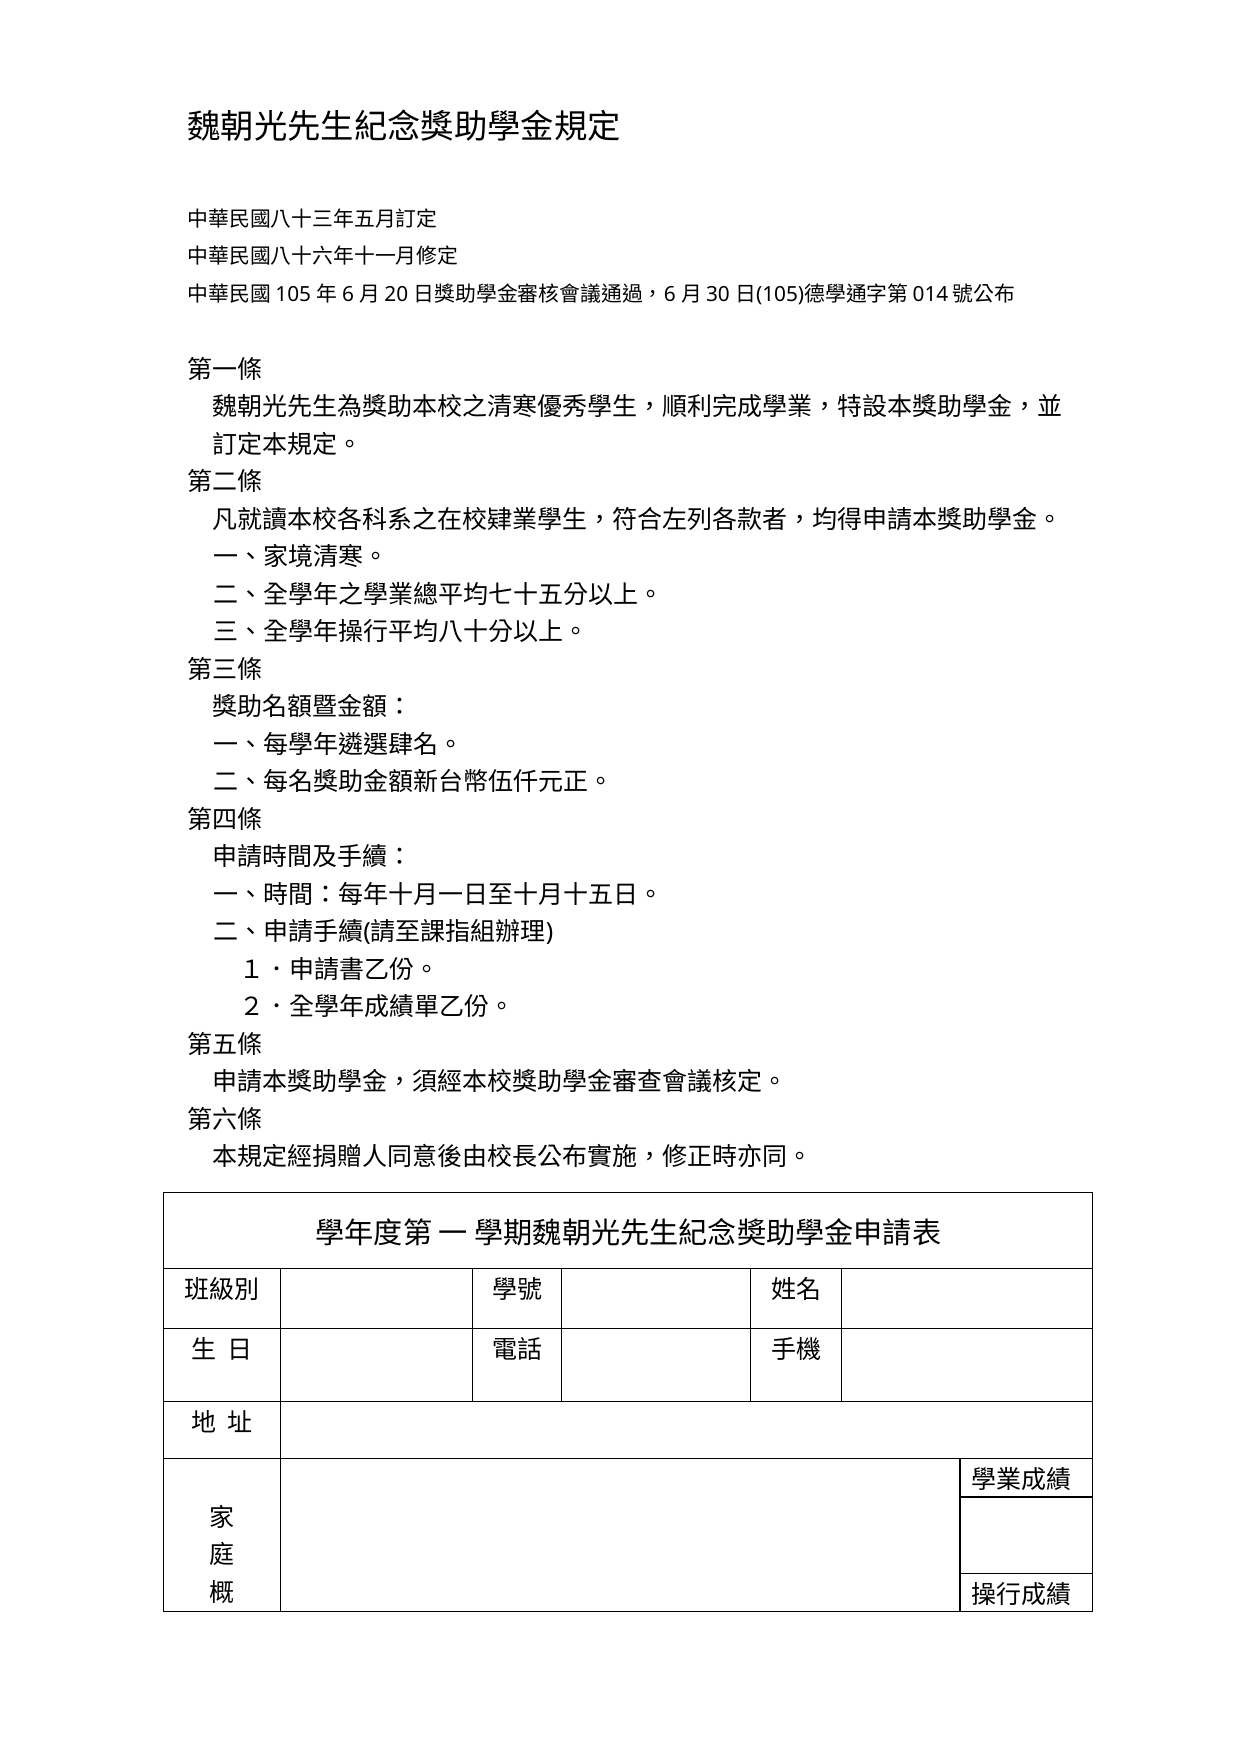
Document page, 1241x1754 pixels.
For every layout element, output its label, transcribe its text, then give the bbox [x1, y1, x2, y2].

table_cell 手機 [751, 1329, 841, 1401]
text 第四條 [187, 798, 1069, 836]
text 第六條 [187, 1098, 1069, 1136]
text 第二條 [187, 461, 1069, 498]
table_cell 學業成績 [961, 1459, 1092, 1496]
table_cell 操行成績 [961, 1574, 1092, 1611]
text 先生為獎助本校之清寒優秀學生，順利完成學業，特設本獎助學金，並訂定本規定。 [212, 386, 1069, 461]
text 第三條 [187, 648, 1069, 686]
table_cell [281, 1459, 959, 1611]
table_cell 家 庭 概 況 [164, 1459, 280, 1611]
text 一、家境清寒。 [187, 536, 1069, 573]
text 中華民國八十三年五月訂定 [187, 198, 1069, 236]
text 中華民國八十六年十一月修定 [187, 236, 1069, 273]
table_cell 班級別 [164, 1269, 280, 1328]
table_cell [961, 1498, 1092, 1572]
text 三、全學年操行平均八十分以上。 [187, 611, 1069, 648]
table_cell 學號 [473, 1269, 561, 1328]
text ２．全學年成績單乙份。 [187, 986, 1069, 1023]
text 第五條 [187, 1023, 1069, 1061]
text 本規定經捐贈人同意後由校長公布實施，修正時亦同。 [187, 1136, 1069, 1173]
text 第一條 [187, 348, 1069, 386]
table_cell 姓名 [751, 1269, 841, 1328]
text 申請時間及手續： [187, 836, 1069, 873]
text 一、時間：每年十月一日至十月十五日。 [187, 873, 1069, 911]
table_cell 生 日 [164, 1329, 280, 1401]
table_cell 地 址 [164, 1402, 280, 1458]
text 二、申請手續(請至課指組辦理) [187, 911, 1069, 948]
text 先生紀念獎助學金規定 [187, 86, 1069, 161]
table_cell [562, 1269, 750, 1328]
table_cell [281, 1269, 472, 1328]
table_cell [281, 1402, 1092, 1458]
text 獎助名額暨金額： [187, 686, 1069, 723]
text 二、全學年之學業總平均七十五分以上。 [187, 573, 1069, 611]
table_cell [842, 1269, 1092, 1328]
text 申請本獎助學金，須經本校獎助學金審查會議核定。 [187, 1061, 1069, 1098]
table_cell [842, 1329, 1092, 1401]
text 凡就讀本校各科系之在校肄業學生，符合左列各款者，均得申請本獎助學金。 [187, 498, 1069, 536]
text 二、每名獎助金額新台幣伍仟元正。 [187, 761, 1069, 798]
table_cell 電話 [473, 1329, 561, 1401]
text 一、每學年遴選肆名。 [187, 723, 1069, 761]
table_cell [281, 1329, 472, 1401]
text １．申請書乙份。 [187, 948, 1069, 986]
table_header 學年度第 一 學期魏朝光先生紀念奬助學金申請表 [164, 1193, 1092, 1268]
table_cell [562, 1329, 750, 1401]
text 中華民國 105 年 6 月20 日獎助學金審核會議通過，6 月30 日(105)德學通字第014號公布 [187, 273, 1069, 311]
